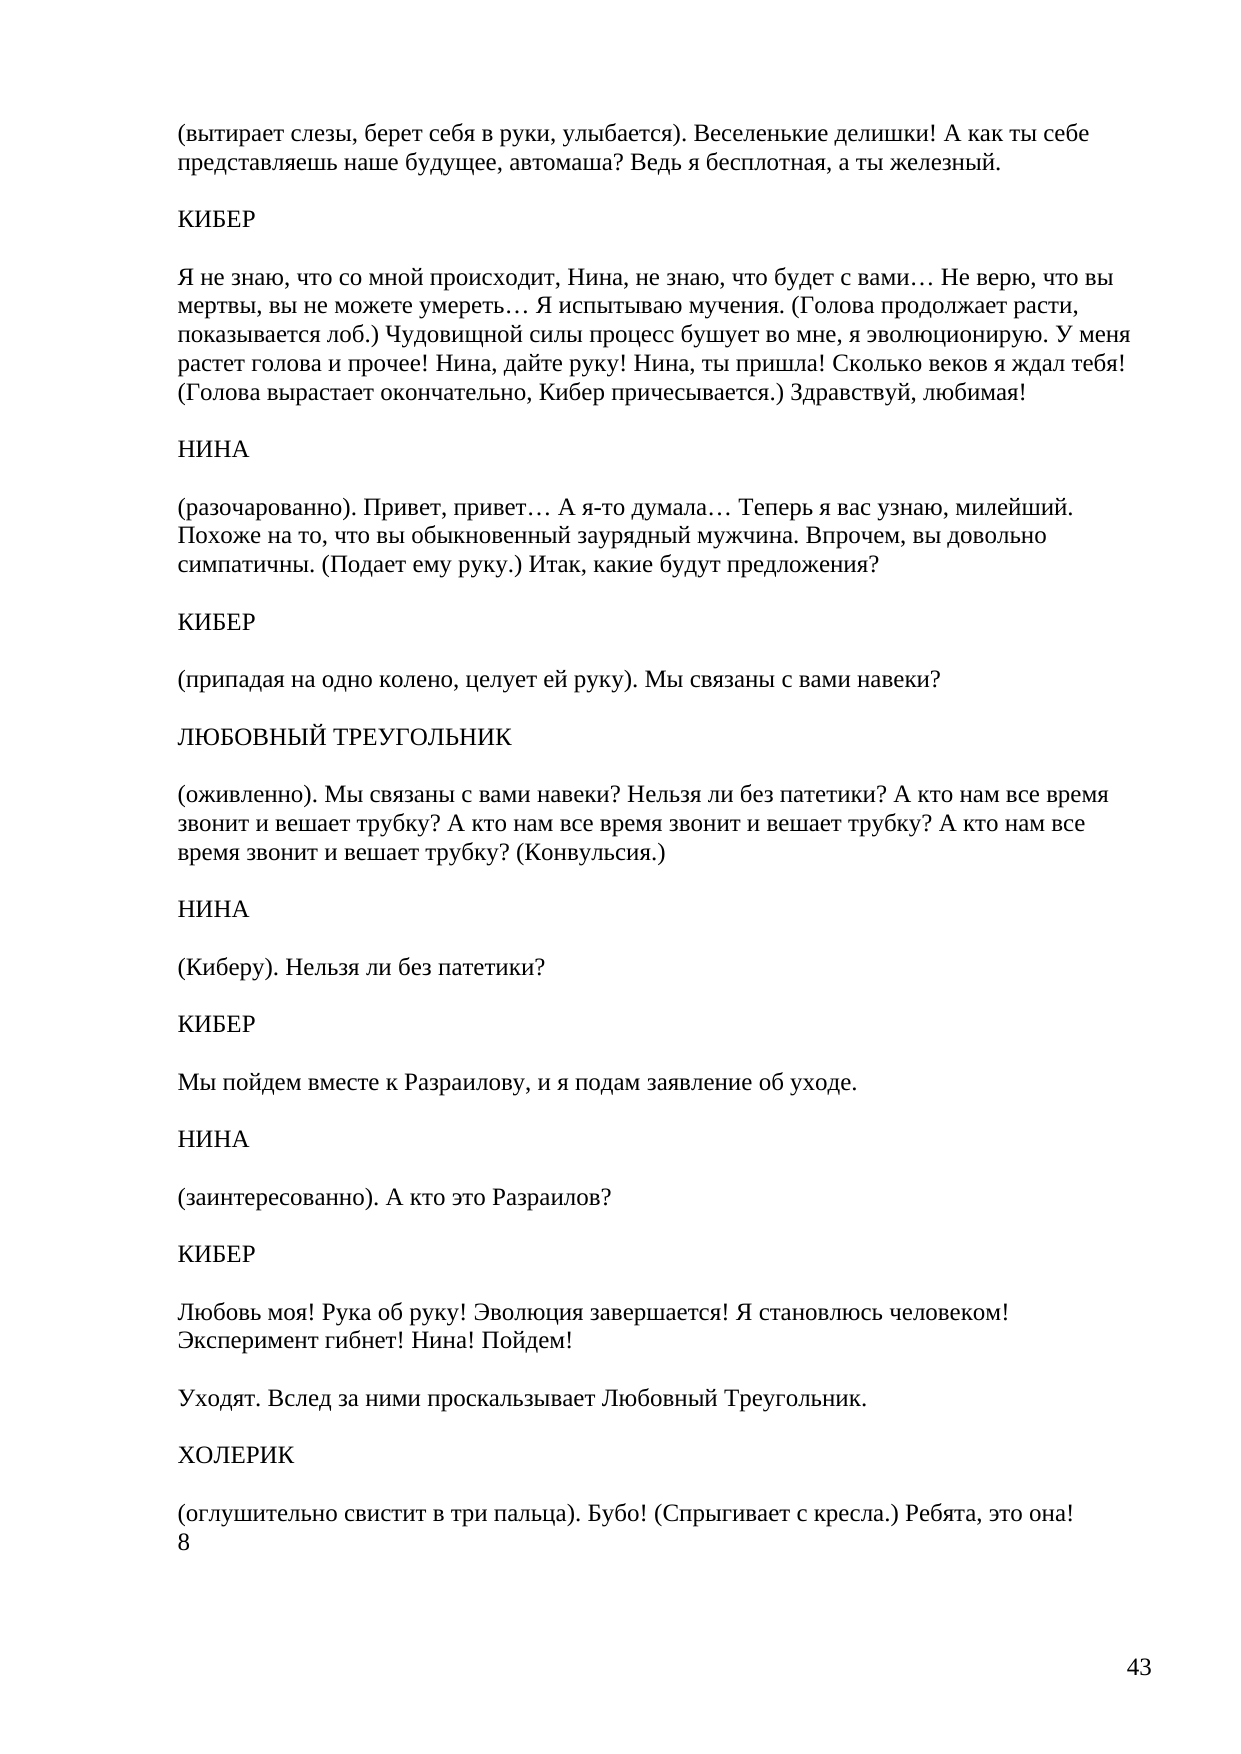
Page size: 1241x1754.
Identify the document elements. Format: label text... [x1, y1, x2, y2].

text НИНА [177, 434, 1152, 463]
text КИБЕР [177, 1009, 1152, 1038]
text (вытирает слезы, берет себя в руки, улыбается). Веселенькие делишки! А как ты себе представляешь наше будущее, автомаша? Ведь я бесплотная, а ты железный. [177, 118, 1152, 176]
text (разочарованно). Привет, привет… А я-то думала… Теперь я вас узнаю, милейший. Похоже на то, что вы обыкновенный заурядный мужчина. Впрочем, вы довольно симпатичны. (Подает ему руку.) Итак, какие будут предложения? [177, 492, 1152, 578]
text КИБЕР [177, 607, 1152, 636]
text 8 [177, 1527, 1152, 1556]
text КИБЕР [177, 204, 1152, 233]
text (заинтересованно). А кто это Разраилов? [177, 1182, 1152, 1211]
text НИНА [177, 1124, 1152, 1153]
text Мы пойдем вместе к Разраилову, и я подам заявление об уходе. [177, 1067, 1152, 1096]
text (оживленно). Мы связаны с вами навеки? Нельзя ли без патетики? А кто нам все время звонит и вешает трубку? А кто нам все время звонит и вешает трубку? А кто нам все время звонит и вешает трубку? (Конвульсия.) [177, 779, 1152, 866]
text НИНА [177, 894, 1152, 923]
text (припадая на одно колено, целует ей руку). Мы связаны с вами навеки? [177, 664, 1152, 693]
text (оглушительно свистит в три пальца). Бубо! (Спрыгивает с кресла.) Ребята, это она! [177, 1498, 1152, 1527]
text Уходят. Вслед за ними проскальзывает Любовный Треугольник. [177, 1383, 1152, 1412]
text Я не знаю, что со мной происходит, Нина, не знаю, что будет с вами… Не верю, что вы мертвы, вы не можете умереть… Я испытываю мучения. (Голова продолжает расти, показывается лоб.) Чудовищной силы процесс бушует во мне, я эволюционирую. У меня растет голова и прочее! Нина, дайте руку! Нина, ты пришла! Сколько веков я ждал тебя! (Голова вырастает окончательно, Кибер причесывается.) Здравствуй, любимая! [177, 262, 1152, 406]
text (Киберу). Нельзя ли без патетики? [177, 952, 1152, 981]
text ХОЛЕРИК [177, 1441, 1152, 1469]
text Любовь моя! Рука об руку! Эволюция завершается! Я становлюсь человеком! Эксперимент гибнет! Нина! Пойдем! [177, 1297, 1152, 1354]
text КИБЕР [177, 1239, 1152, 1268]
text ЛЮБОВНЫЙ ТРЕУГОЛЬНИК [177, 722, 1152, 751]
